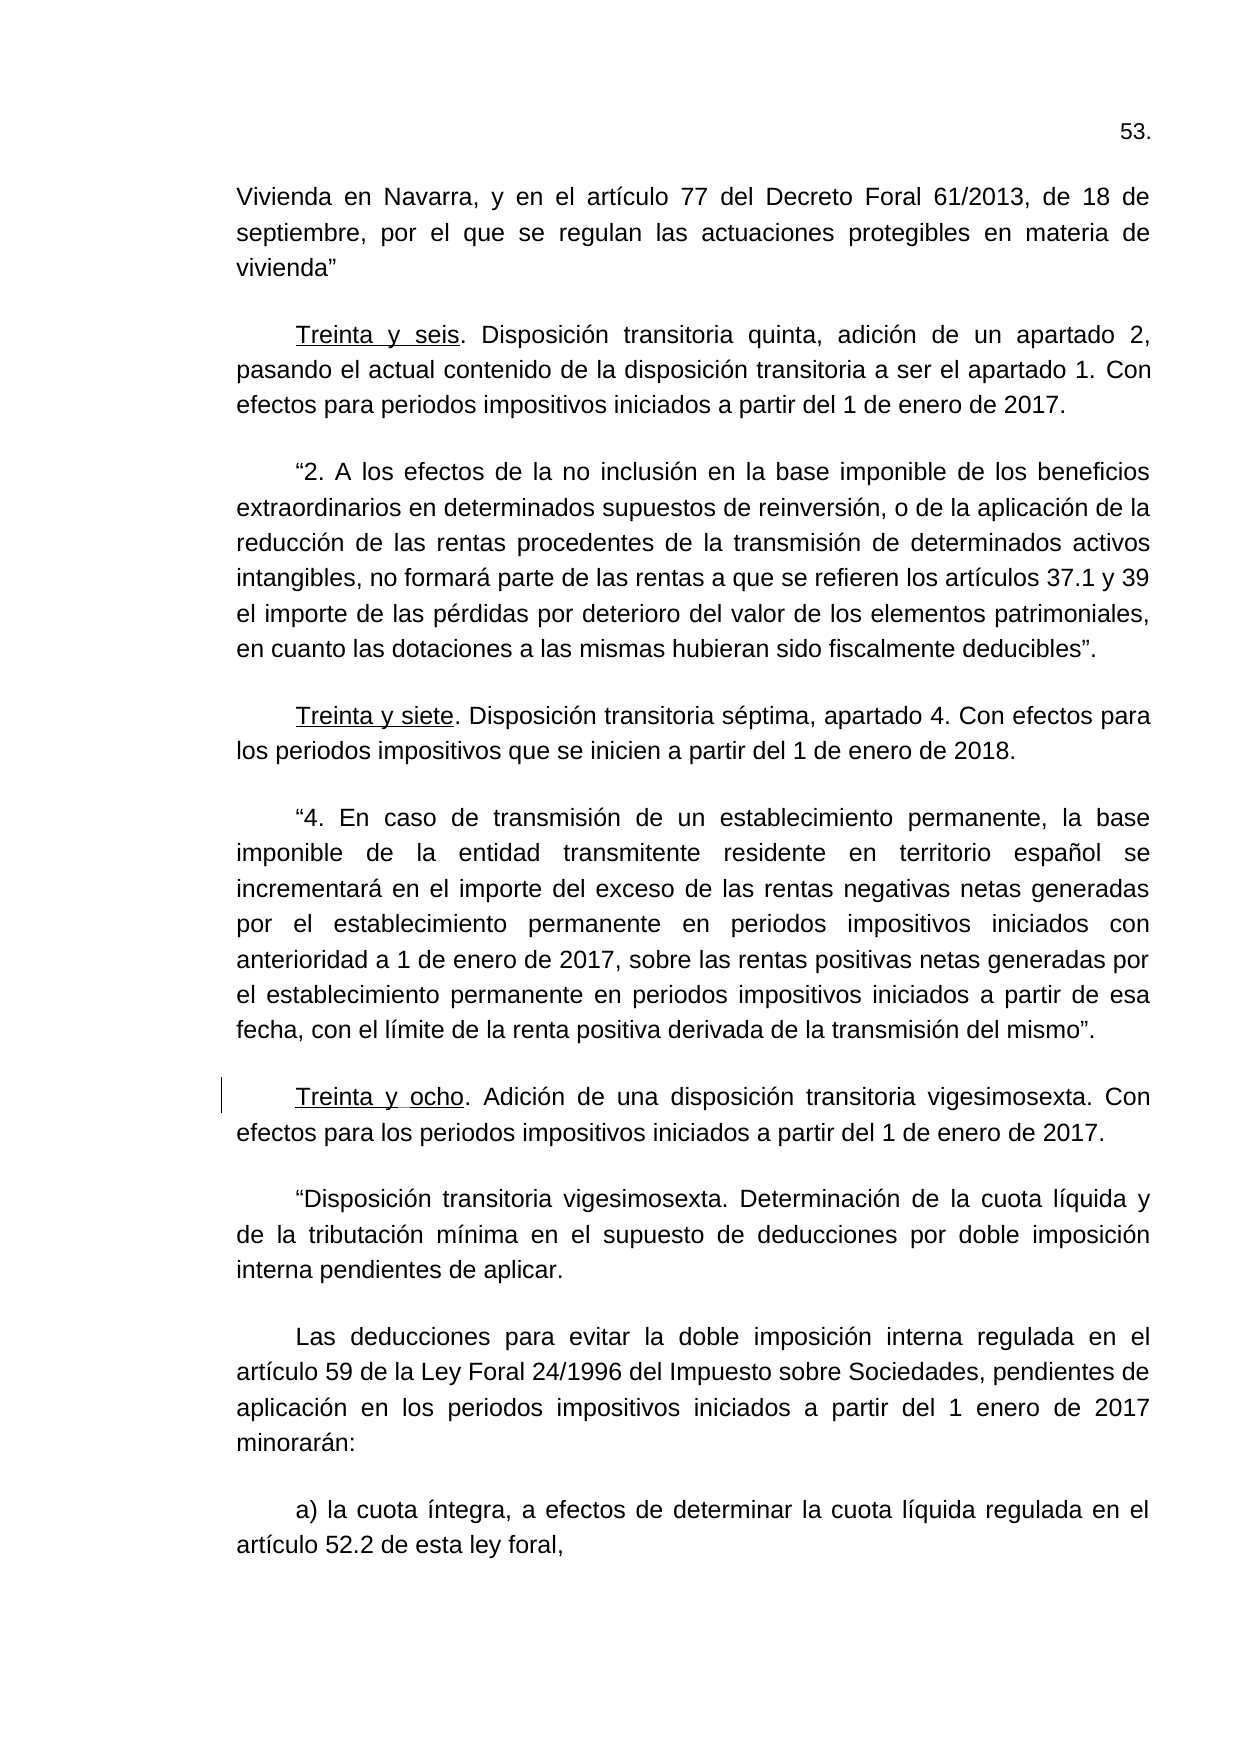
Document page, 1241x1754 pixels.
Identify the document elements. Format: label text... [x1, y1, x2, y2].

text “2. A los efectos de la no inclusión en la base imponible de los beneficios extraordinarios en determinados supuestos de reinversión, o de la aplicación de la reducción de las rentas procedentes de la transmisión de determinados activos intangibles, no formará parte de las rentas a que se refieren los artículos 37.1 y 39 el importe de las pérdidas por deterioro del valor de los elementos patrimoniales, en cuanto las dotaciones a las mismas hubieran sido fiscalmente deducibles”. [236, 452, 1152, 665]
text Treinta y siete. Disposición transitoria séptima, apartado 4. Con efectos para los periodos impositivos que se inicien a partir del 1 de enero de 2018. [236, 696, 1152, 767]
text Treinta yocho. Adición de una disposición transitoria vigesimosexta. Con efectos para los periodos impositivos iniciados a partir del 1 de enero de 2017. [236, 1077, 1152, 1148]
text “4. En caso de transmisión de un establecimiento permanente, la base imponible de la entidad transmitente residente en territorio español se incrementará en el importe del exceso de las rentas negativas netas generadas por el establecimiento permanente en periodos impositivos iniciados con anterioridad a 1 de enero de 2017, sobre las rentas positivas netas generadas por el establecimiento permanente en periodos impositivos iniciados a partir de esa fecha, con el límite de la renta positiva derivada de la transmisión del mismo”. [236, 798, 1152, 1046]
text a) la cuota íntegra, a efectos de determinar la cuota líquida regulada en el artículo 52.2 de esta ley foral, [236, 1490, 1152, 1561]
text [236, 177, 1152, 283]
text Treinta y seis. Disposición transitoria quinta, adición de un apartado 2, pasando el actual contenido de la disposición transitoria a ser el apartado 1. Con efectos para periodos impositivos iniciados a partir del 1 de enero de 2017. [236, 315, 1152, 421]
text “Disposición transitoria vigesimosexta. Determinación de la cuota líquida y de la tributación mínima en el supuesto de deducciones por doble imposición interna pendientes de aplicar. [236, 1179, 1152, 1286]
text Las deducciones para evitar la doble imposición interna regulada en el artículo 59 de la Ley Foral 24/1996 del Impuesto sobre Sociedades, pendientes de aplicación en los periodos impositivos iniciados a partir del 1 enero de 2017 minorarán: [236, 1317, 1152, 1458]
